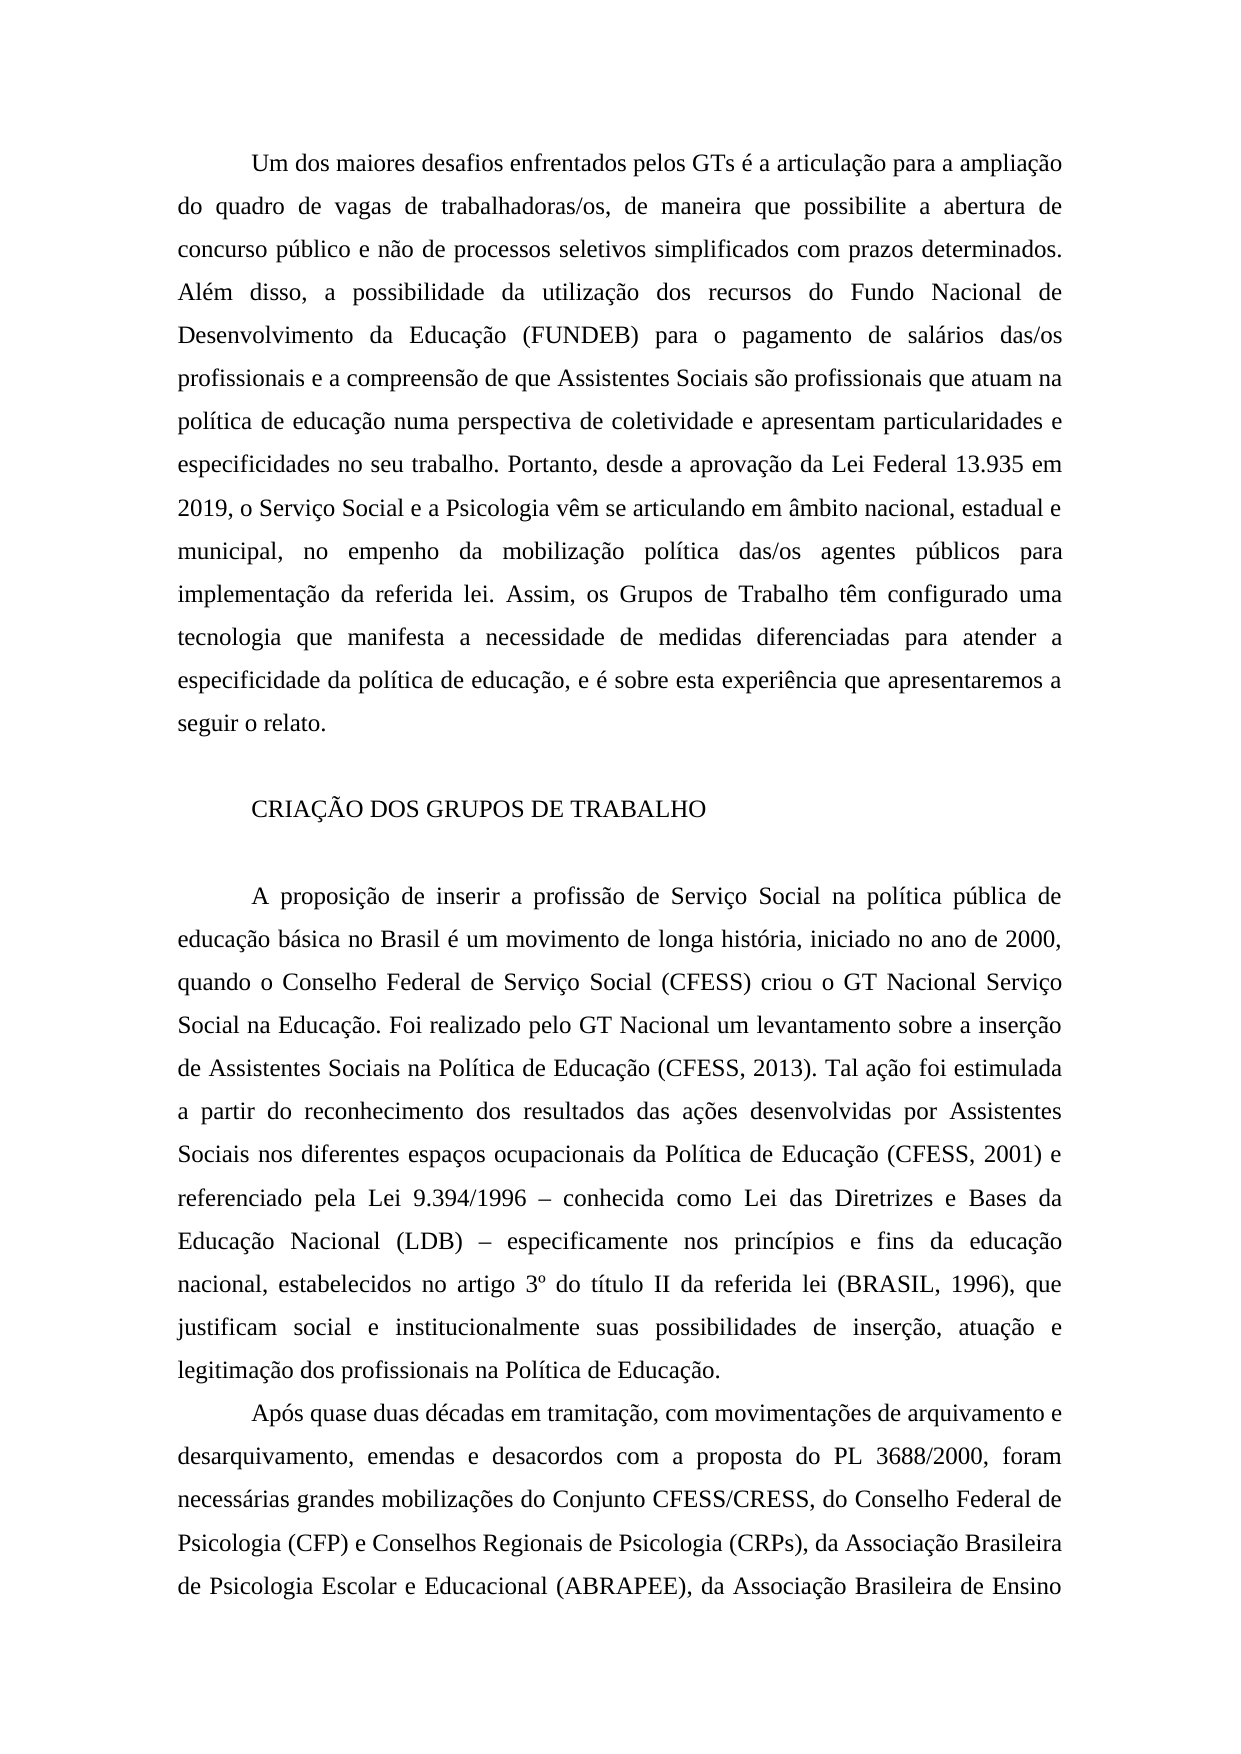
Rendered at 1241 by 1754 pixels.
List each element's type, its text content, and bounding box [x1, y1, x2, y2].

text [177, 1398, 1063, 1599]
text Um dos maiores desafios enfrentados pelos GTs é a articulação para a ampliação do quadro de vagas de trabalhadoras/os, de maneira que possibilite a abertura de concurso público e não de processos seletivos simplificados com prazos determinados. Além disso, a possibilidade da utilização dos recursos do Fundo Nacional de Desenvolvimento da Educação (FUNDEB) para o pagamento de salários das/os profissionais e a compreensão de que Assistentes Sociais são profissionais que atuam na política de educação numa perspectiva de coletividade e apresentam particularidades e especificidades no seu trabalho. Portanto, desde a aprovação da Lei Federal 13.935 em 2019, o Serviço Social e a Psicologia vêm se articulando em âmbito nacional, estadual e municipal, no empenho da mobilização política das/os agentes públicos para implementação da referida lei. Assim, os Grupos de Trabalho têm configurado uma tecnologia que manifesta a necessidade de medidas diferenciadas para atender a especificidade da política de educação, e é sobre esta experiência que apresentaremos a seguir o relato. [177, 148, 1063, 737]
text A proposição de inserir a profissão de Serviço Social na política pública de educação básica no Brasil é um movimento de longa história, iniciado no ano de 2000, quando o Conselho Federal de Serviço Social (CFESS) criou o GT Nacional Serviço Social na Educação. Foi realizado pelo GT Nacional um levantamento sobre a inserção de Assistentes Sociais na Política de Educação (CFESS, 2013). Tal ação foi estimulada a partir do reconhecimento dos resultados das ações desenvolvidas por Assistentes Sociais nos diferentes espaços ocupacionais da Política de Educação (CFESS, 2001) e referenciado pela Lei 9.394/1996 – conhecida como Lei das Diretrizes e Bases da Educação Nacional (LDB) – especificamente nos princípios e fins da educação nacional, estabelecidos no artigo 3º do título II da referida lei (BRASIL, 1996), que justificam social e institucionalmente suas possibilidades de inserção, atuação e legitimação dos profissionais na Política de Educação. [177, 881, 1063, 1384]
text CRIAÇÃO DOS GRUPOS DE TRABALHO [177, 794, 1063, 823]
